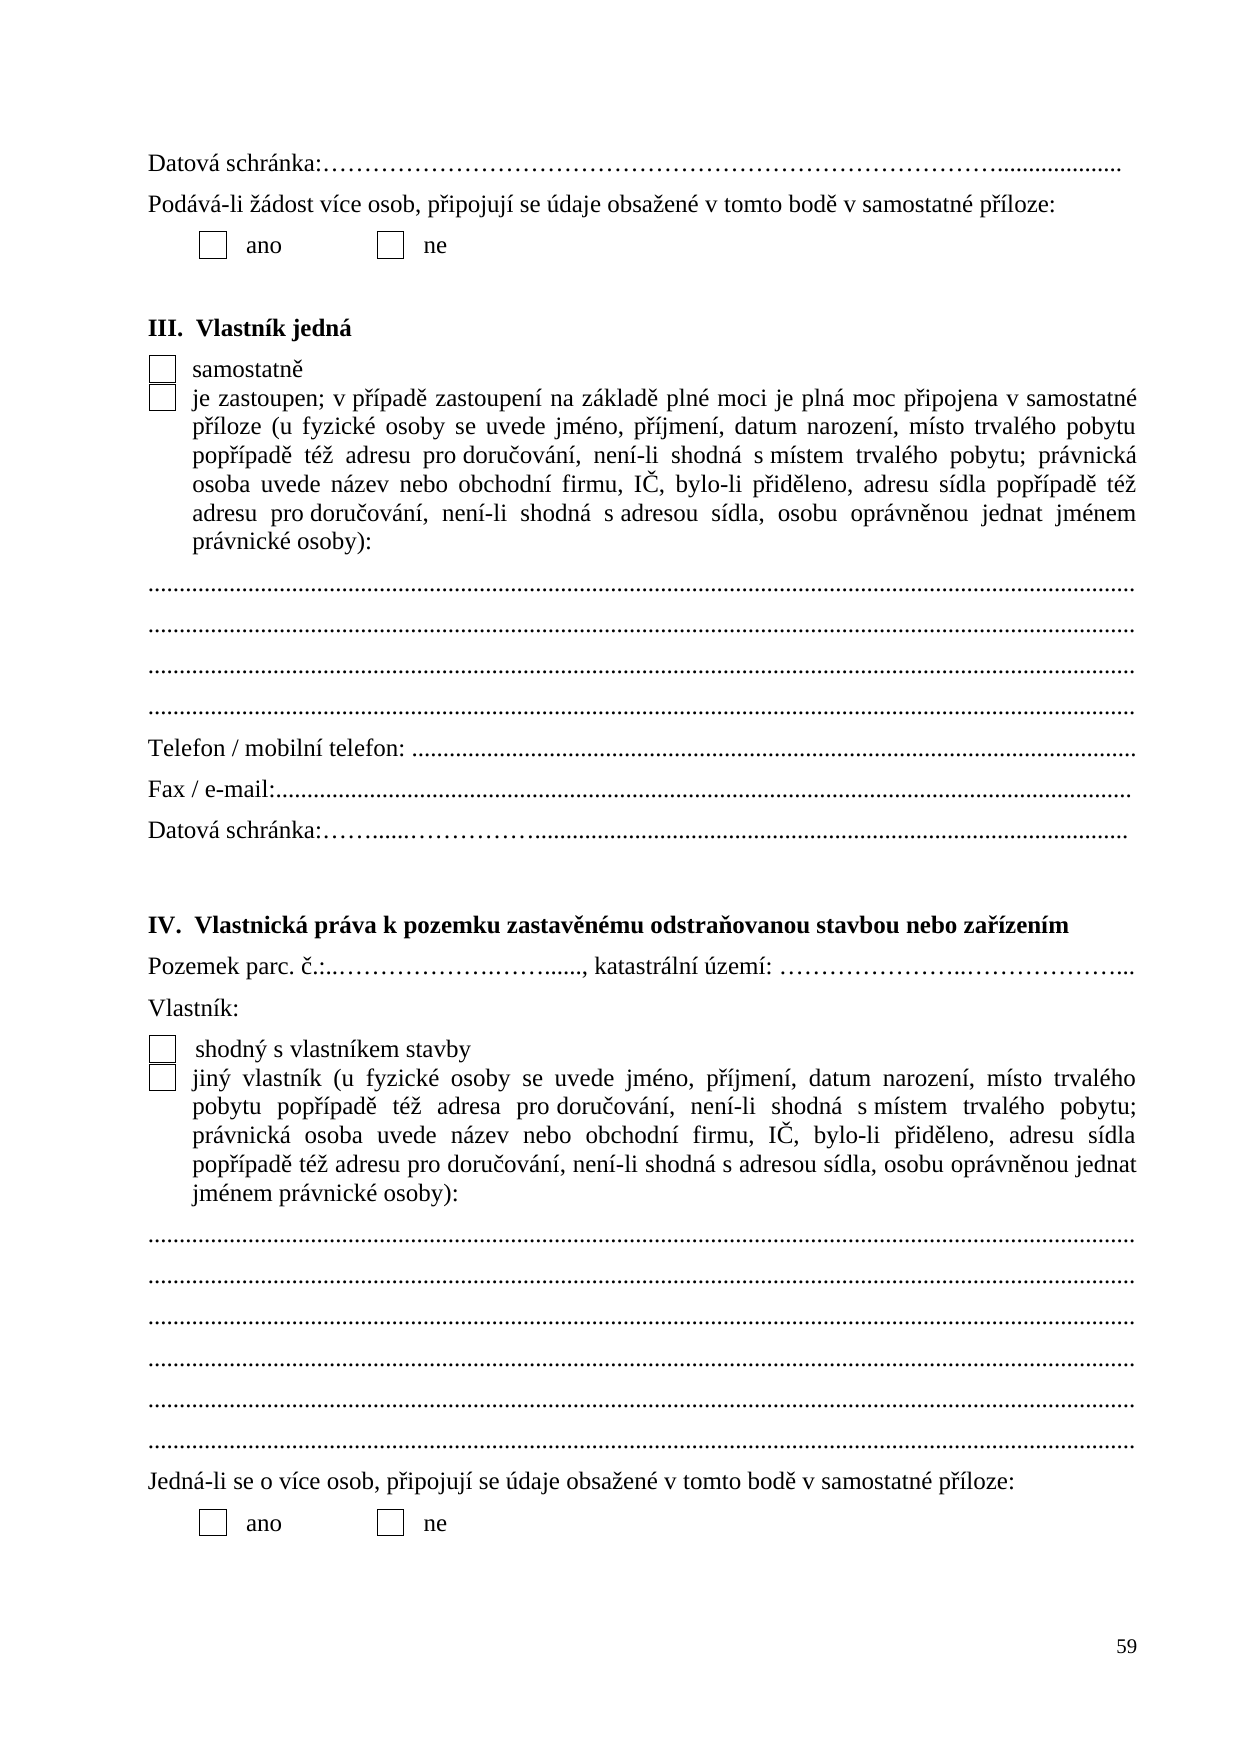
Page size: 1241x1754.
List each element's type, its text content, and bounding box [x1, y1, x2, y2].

text Jedná-li se o více osob, připojují se údaje obsažené v tomto bodě v samostatné příloze: [148, 1466, 1137, 1495]
text Pozemek parc. č.:..……………….……......, katastrální území: …………………..………………... [148, 951, 1137, 980]
text je zastoupen; v případě zastoupení na základě plné moci je plná moc připojena v samostatné příloze (u fyzické osoby se uvede jméno, příjmení, datum narození, místo trvalého pobytu popřípadě též adresu pro doručování, není-li shodná s místem trvalého pobytu; právnická osoba uvede název nebo obchodní firmu, IČ, bylo-li přiděleno, adresu sídla popřípadě též adresu pro doručování, není-li shodná s adresou sídla, osobu oprávněnou jednat jménem právnické osoby): [148, 383, 1137, 555]
text ano ne [148, 1508, 1137, 1536]
text IV. Vlastnická práva k pozemku zastavěnému odstraňovanou stavbou nebo zařízením [148, 910, 1137, 939]
text ano ne [148, 230, 1137, 259]
text Datová schránka:……......……………............................................................................................... [148, 815, 1137, 844]
text III. Vlastník jedná [148, 313, 1137, 341]
text Vlastník: [148, 993, 1137, 1021]
text samostatně [148, 354, 1137, 383]
text Telefon / mobilní telefon: .................................................................................................................... [148, 733, 1137, 761]
text Fax / e-mail:......................................................................................................................................... [148, 774, 1137, 803]
text shodný s vlastníkem stavby [148, 1034, 1137, 1063]
text Podává-li žádost více osob, připojují se údaje obsažené v tomto bodě v samostatné příloze: [148, 189, 1137, 218]
text Datová schránka:……………………………………………………………………….................... [148, 148, 1137, 176]
text jiný vlastník (u fyzické osoby se uvede jméno, příjmení, datum narození, místo trvalého pobytu popřípadě též adresa pro doručování, není-li shodná s místem trvalého pobytu; právnická osoba uvede název nebo obchodní firmu, IČ, bylo-li přiděleno, adresu sídla popřípadě též adresu pro doručování, není-li shodná s adresou sídla, osobu oprávněnou jednat jménem právnické osoby): [148, 1063, 1137, 1206]
